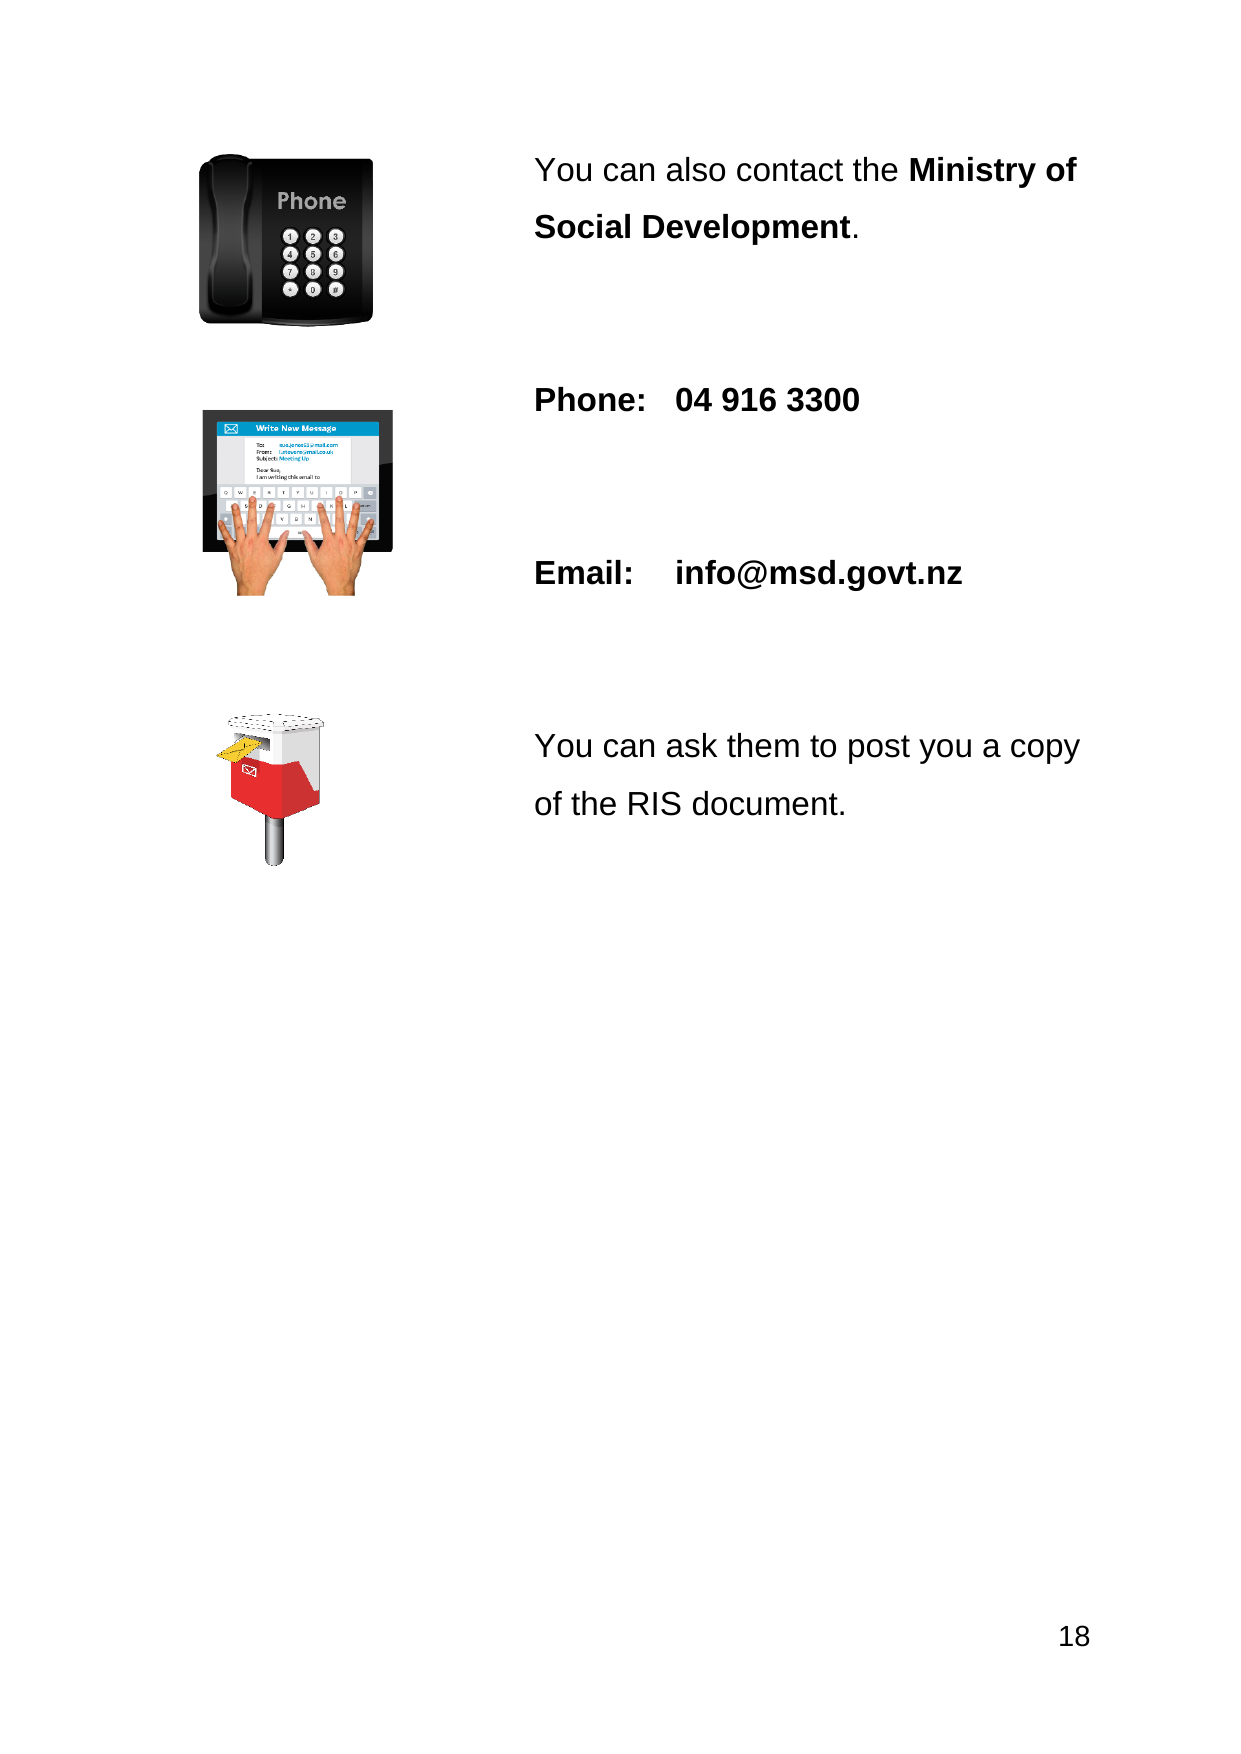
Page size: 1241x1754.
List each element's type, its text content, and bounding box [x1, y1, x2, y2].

picture [210, 707, 330, 870]
text Phone: 04 916 3300 [534, 380, 1090, 419]
list You can ask them to post you a copy of the RIS document. [534, 726, 1090, 822]
picture [197, 401, 394, 595]
picture [196, 150, 375, 328]
text Email: info@msd.govt.nz [534, 553, 1090, 592]
list You can also contact the Ministry of Social Development. [534, 150, 1090, 246]
